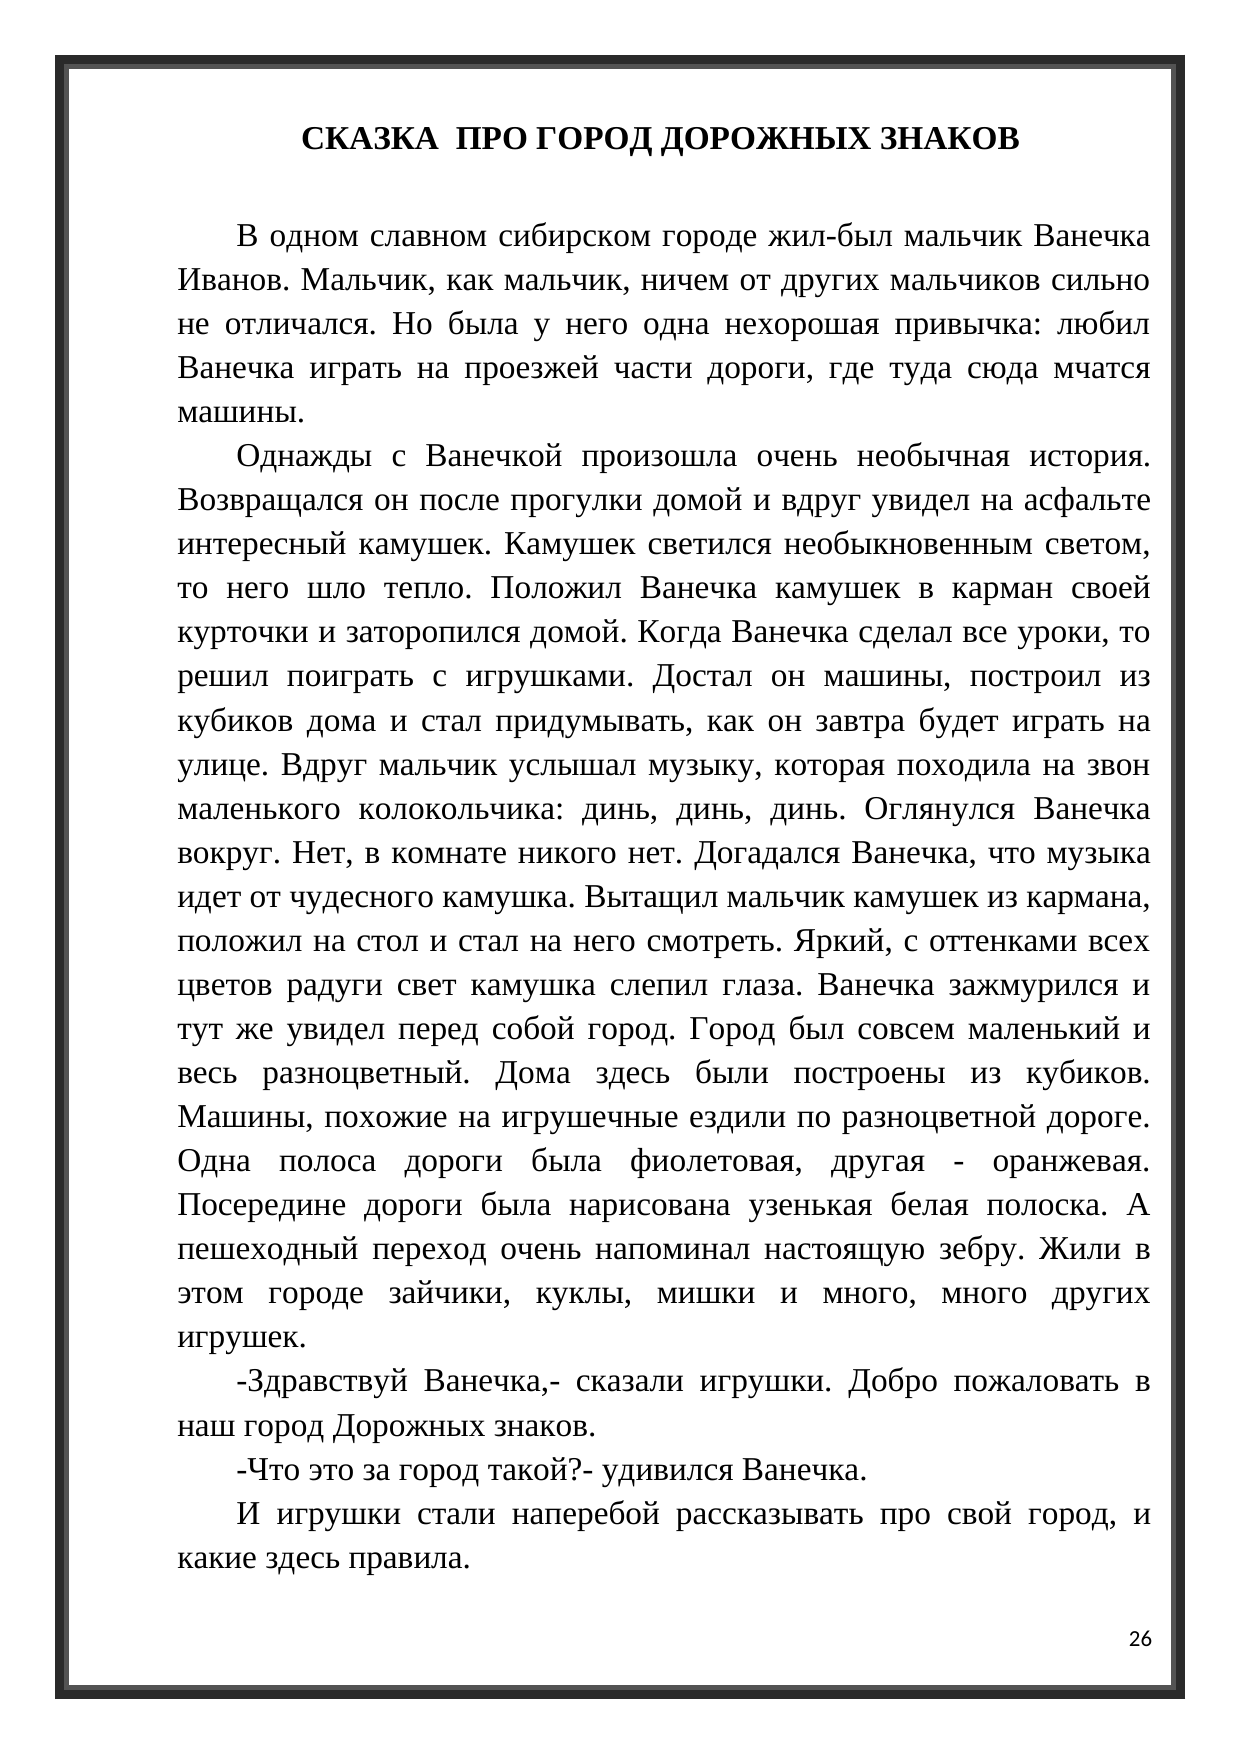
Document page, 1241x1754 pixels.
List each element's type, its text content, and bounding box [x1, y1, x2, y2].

text И игрушки стали наперебой рассказывать про свой город, и какие здесь правила. [177, 1493, 1152, 1575]
text -Здравствуй Ванечка,- сказали игрушки. Добро пожаловать в наш город Дорожных знаков. [177, 1361, 1152, 1443]
subtitle СКАЗКА ПРО ГОРОД ДОРОЖНЫХ ЗНАКОВ [177, 118, 1152, 156]
text -Что это за город такой?- удивился Ванечка. [177, 1449, 1152, 1487]
text Однажды с Ванечкой произошла очень необычная история. Возвращался он после прогулки домой и вдруг увидел на асфальте интересный камушек. Камушек светился необыкновенным светом, то него шло тепло. Положил Ванечка камушек в карман своей курточки и заторопился домой. Когда Ванечка сделал все уроки, то решил поиграть с игрушками. Достал он машины, построил из кубиков дома и стал придумывать, как он завтра будет играть на улице. Вдруг мальчик услышал музыку, которая походила на звон маленького колокольчика: динь, динь, динь. Оглянулся Ванечка вокруг. Нет, в комнате никого нет. Догадался Ванечка, что музыка идет от чудесного камушка. Вытащил мальчик камушек из кармана, положил на стол и стал на него смотреть. Яркий, с оттенками всех цветов радуги свет камушка слепил глаза. Ванечка зажмурился и тут же увидел перед собой город. Город был совсем маленький и весь разноцветный. Дома здесь были построены из кубиков. Машины, похожие на игрушечные ездили по разноцветной дороге. Одна полоса дороги была фиолетовая, другая - оранжевая. Посередине дороги была нарисована узенькая белая полоска. А пешеходный переход очень напоминал настоящую зебру. Жили в этом городе зайчики, куклы, мишки и много, много других игрушек. [177, 435, 1152, 1355]
text В одном славном сибирском городе жил-был мальчик Ванечка Иванов. Мальчик, как мальчик, ничем от других мальчиков сильно не отличался. Но была у него одна нехорошая привычка: любил Ванечка играть на проезжей части дороги, где туда сюда мчатся машины. [177, 215, 1152, 430]
